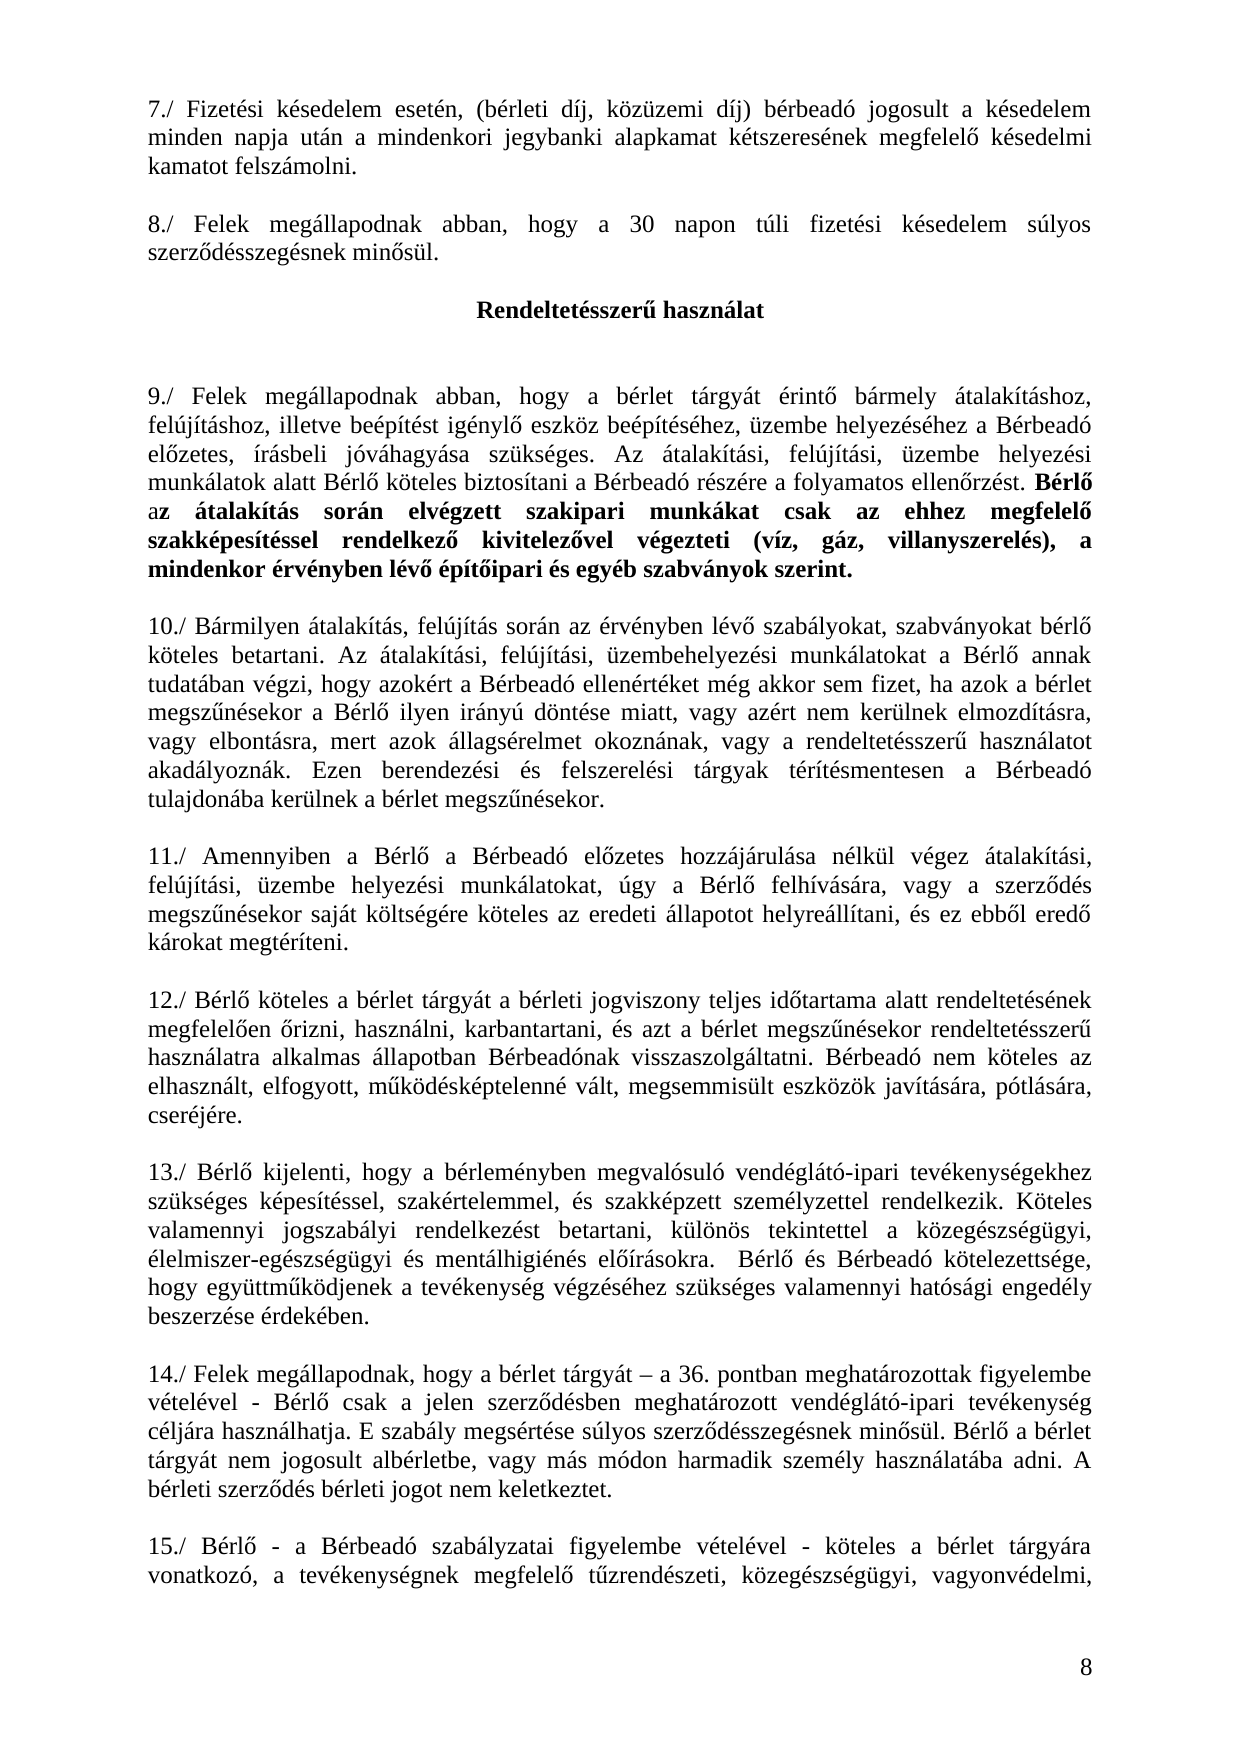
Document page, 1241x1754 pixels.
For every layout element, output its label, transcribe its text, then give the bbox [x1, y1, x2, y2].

text 9./ Felek megállapodnak abban, hogy a bérlet tárgyát érintő bármely átalakításhoz, felújításhoz, illetve beépítést igénylő eszköz beépítéséhez, üzembe helyezéséhez a Bérbeadó előzetes, írásbeli jóváhagyása szükséges. Az átalakítási, felújítási, üzembe helyezési munkálatok alatt Bérlő köteles biztosítani a Bérbeadó részére a folyamatos ellenőrzést. Bérlő az átalakítás során elvégzett szakipari munkákat csak az ehhez megfelelő szakképesítéssel rendelkező kivitelezővel végezteti (víz, gáz, villanyszerelés), a mindenkor érvényben lévő építőipari és egyéb szabványok szerint. [148, 381, 1093, 582]
text Rendeltetésszerű használat [148, 295, 1093, 324]
text 11./ Amennyiben a Bérlő a Bérbeadó előzetes hozzájárulása nélkül végez átalakítási, felújítási, üzembe helyezési munkálatokat, úgy a Bérlő felhívására, vagy a szerződés megszűnésekor saját költségére köteles az eredeti állapotot helyreállítani, és ez ebből eredő károkat megtéríteni. [148, 841, 1093, 956]
text 7./ Fizetési késedelem esetén, (bérleti díj, közüzemi díj) bérbeadó jogosult a késedelem minden napja után a mindenkori jegybanki alapkamat kétszeresének megfelelő késedelmi kamatot felszámolni. [148, 94, 1093, 180]
text 8./ Felek megállapodnak abban, hogy a 30 napon túli fizetési késedelem súlyos szerződésszegésnek minősül. [148, 209, 1093, 266]
text 14./ Felek megállapodnak, hogy a bérlet tárgyát – a 36. pontban meghatározottak figyelembe vételével - Bérlő csak a jelen szerződésben meghatározott vendéglátó-ipari tevékenység céljára használhatja. E szabály megsértése súlyos szerződésszegésnek minősül. Bérlő a bérlet tárgyát nem jogosult albérletbe, vagy más módon harmadik személy használatába adni. A bérleti szerződés bérleti jogot nem keletkeztet. [148, 1359, 1093, 1502]
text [148, 1531, 1093, 1589]
text 10./ Bármilyen átalakítás, felújítás során az érvényben lévő szabályokat, szabványokat bérlő köteles betartani. Az átalakítási, felújítási, üzembehelyezési munkálatokat a Bérlő annak tudatában végzi, hogy azokért a Bérbeadó ellenértéket még akkor sem fizet, ha azok a bérlet megszűnésekor a Bérlő ilyen irányú döntése miatt, vagy azért nem kerülnek elmozdításra, vagy elbontásra, mert azok állagsérelmet okoznának, vagy a rendeltetésszerű használatot akadályoznák. Ezen berendezési és felszerelési tárgyak térítésmentesen a Bérbeadó tulajdonába kerülnek a bérlet megszűnésekor. [148, 611, 1093, 812]
text 13./ Bérlő kijelenti, hogy a bérleményben megvalósuló vendéglátó-ipari tevékenységekhez szükséges képesítéssel, szakértelemmel, és szakképzett személyzettel rendelkezik. Köteles valamennyi jogszabályi rendelkezést betartani, különös tekintettel a közegészségügyi, élelmiszer-egészségügyi és mentálhigiénés előírásokra. Bérlő és Bérbeadó kötelezettsége, hogy együttműködjenek a tevékenység végzéséhez szükséges valamennyi hatósági engedély beszerzése érdekében. [148, 1157, 1093, 1330]
text 12./ Bérlő köteles a bérlet tárgyát a bérleti jogviszony teljes időtartama alatt rendeltetésének megfelelően őrizni, használni, karbantartani, és azt a bérlet megszűnésekor rendeltetésszerű használatra alkalmas állapotban Bérbeadónak visszaszolgáltatni. Bérbeadó nem köteles az elhasznált, elfogyott, működésképtelenné vált, megsemmisült eszközök javítására, pótlására, cseréjére. [148, 985, 1093, 1129]
